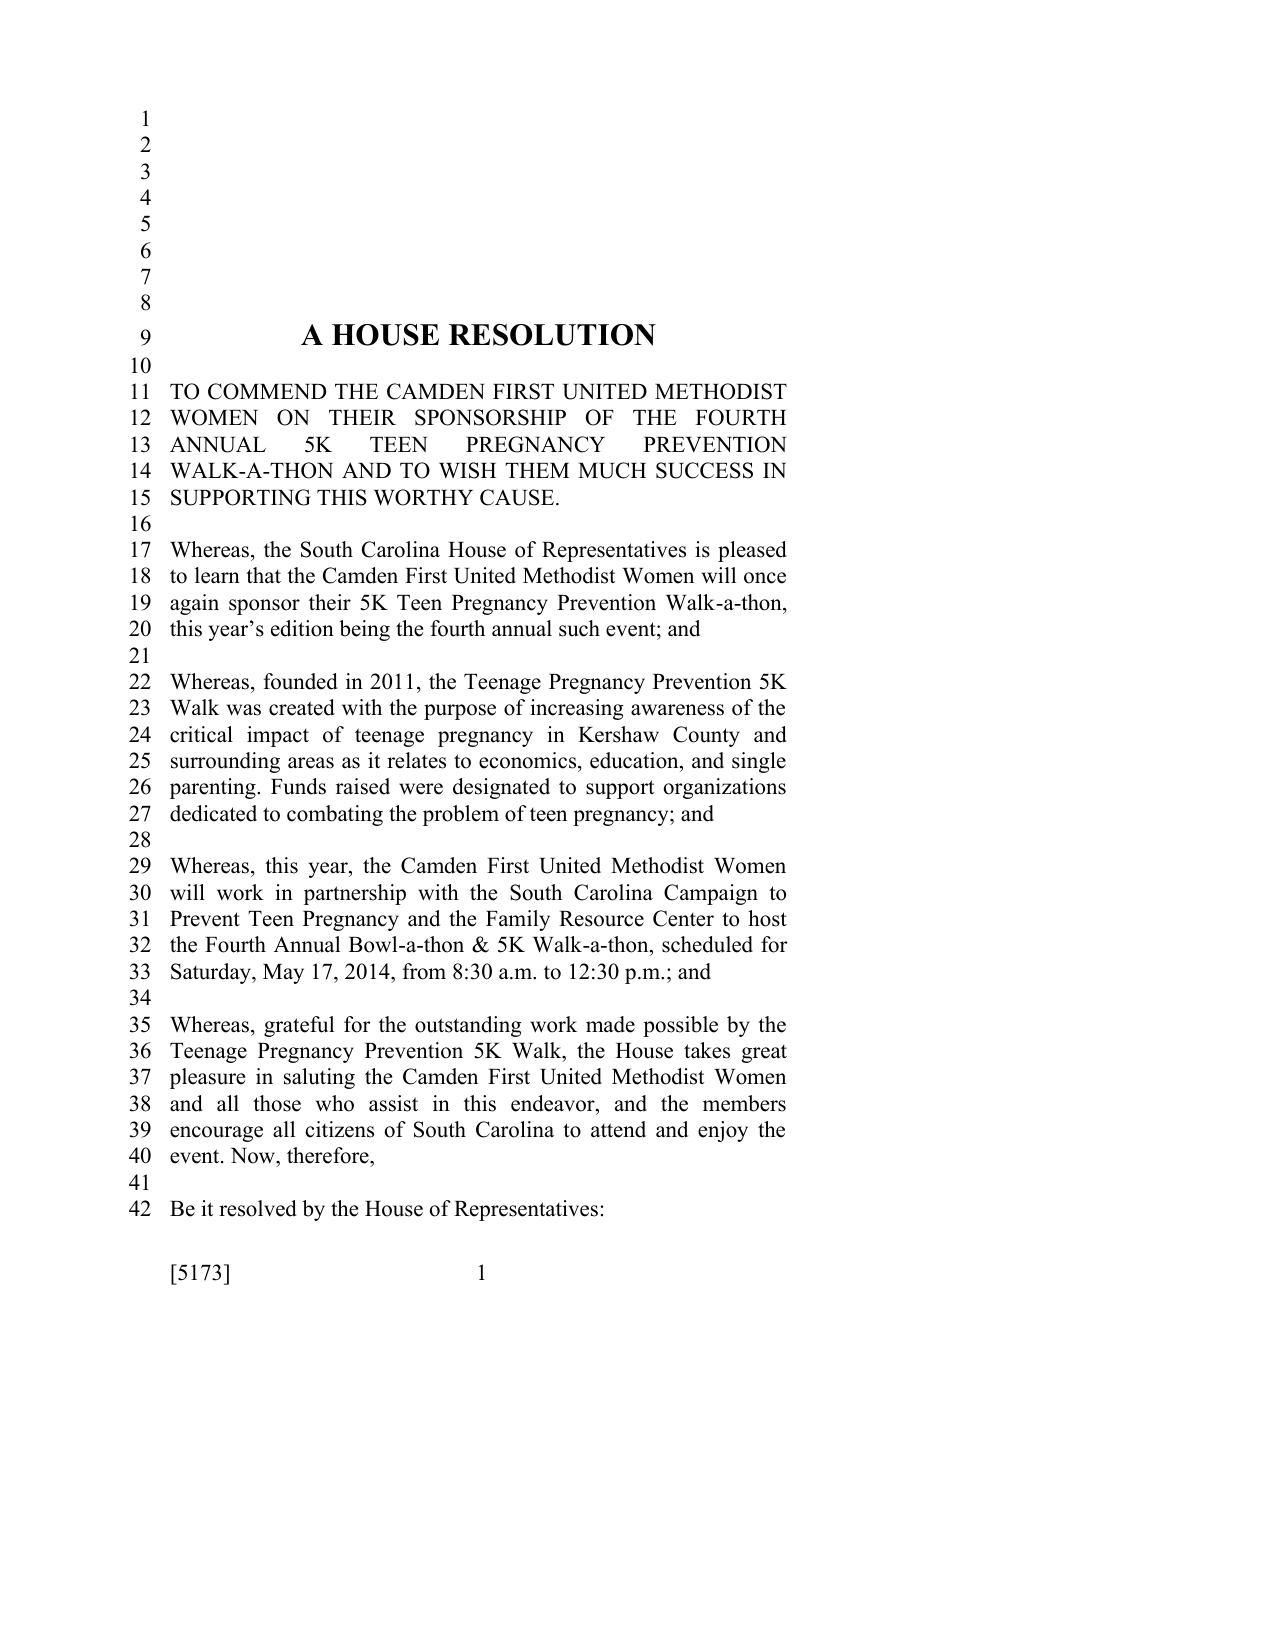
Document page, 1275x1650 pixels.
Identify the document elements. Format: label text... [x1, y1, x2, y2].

text Be it resolved by the House of Representatives: [169, 1195, 787, 1221]
text Whereas, grateful for the outstanding work made possible by the Teenage Pregnancy Prevention 5K Walk, the House takes great pleasure in saluting the Camden First United Methodist Women and all those who assist in this endeavor, and the members encourage all citizens of South Carolina to attend and enjoy the event. Now, therefore, [169, 1011, 787, 1169]
text A HOUSE RESOLUTION [169, 316, 787, 352]
text Whereas, this year, the Camden First United Methodist Women will work in partnership with the South Carolina Campaign to Prevent Teen Pregnancy and the Family Resource Center to host the Fourth Annual Bowl-a-thon & 5K Walk-a-thon, scheduled for Saturday, May 17, 2014, from 8:30 a.m. to 12:30 p.m.; and [169, 852, 787, 984]
text TO COMMEND THE CAMDEN FIRST UNITED METHODIST WOMEN ON THEIR SPONSORSHIP OF THE FOURTH ANNUAL 5K TEEN PREGNANCY PREVENTION WALK-A-THON AND TO WISH THEM MUCH SUCCESS IN SUPPORTING THIS WORTHY CAUSE. [169, 378, 787, 510]
text Whereas, the South Carolina House of Representatives is pleased to learn that the Camden First United Methodist Women will once again sponsor their 5K Teen Pregnancy Prevention Walk-a-thon, this year’s edition being the fourth annual such event; and [169, 536, 787, 642]
text Whereas, founded in 2011, the Teenage Pregnancy Prevention 5K Walk was created with the purpose of increasing awareness of the critical impact of teenage pregnancy in Kershaw County and surrounding areas as it relates to economics, education, and single parenting. Funds raised were designated to support organizations dedicated to combating the problem of teen pregnancy; and [169, 668, 787, 826]
